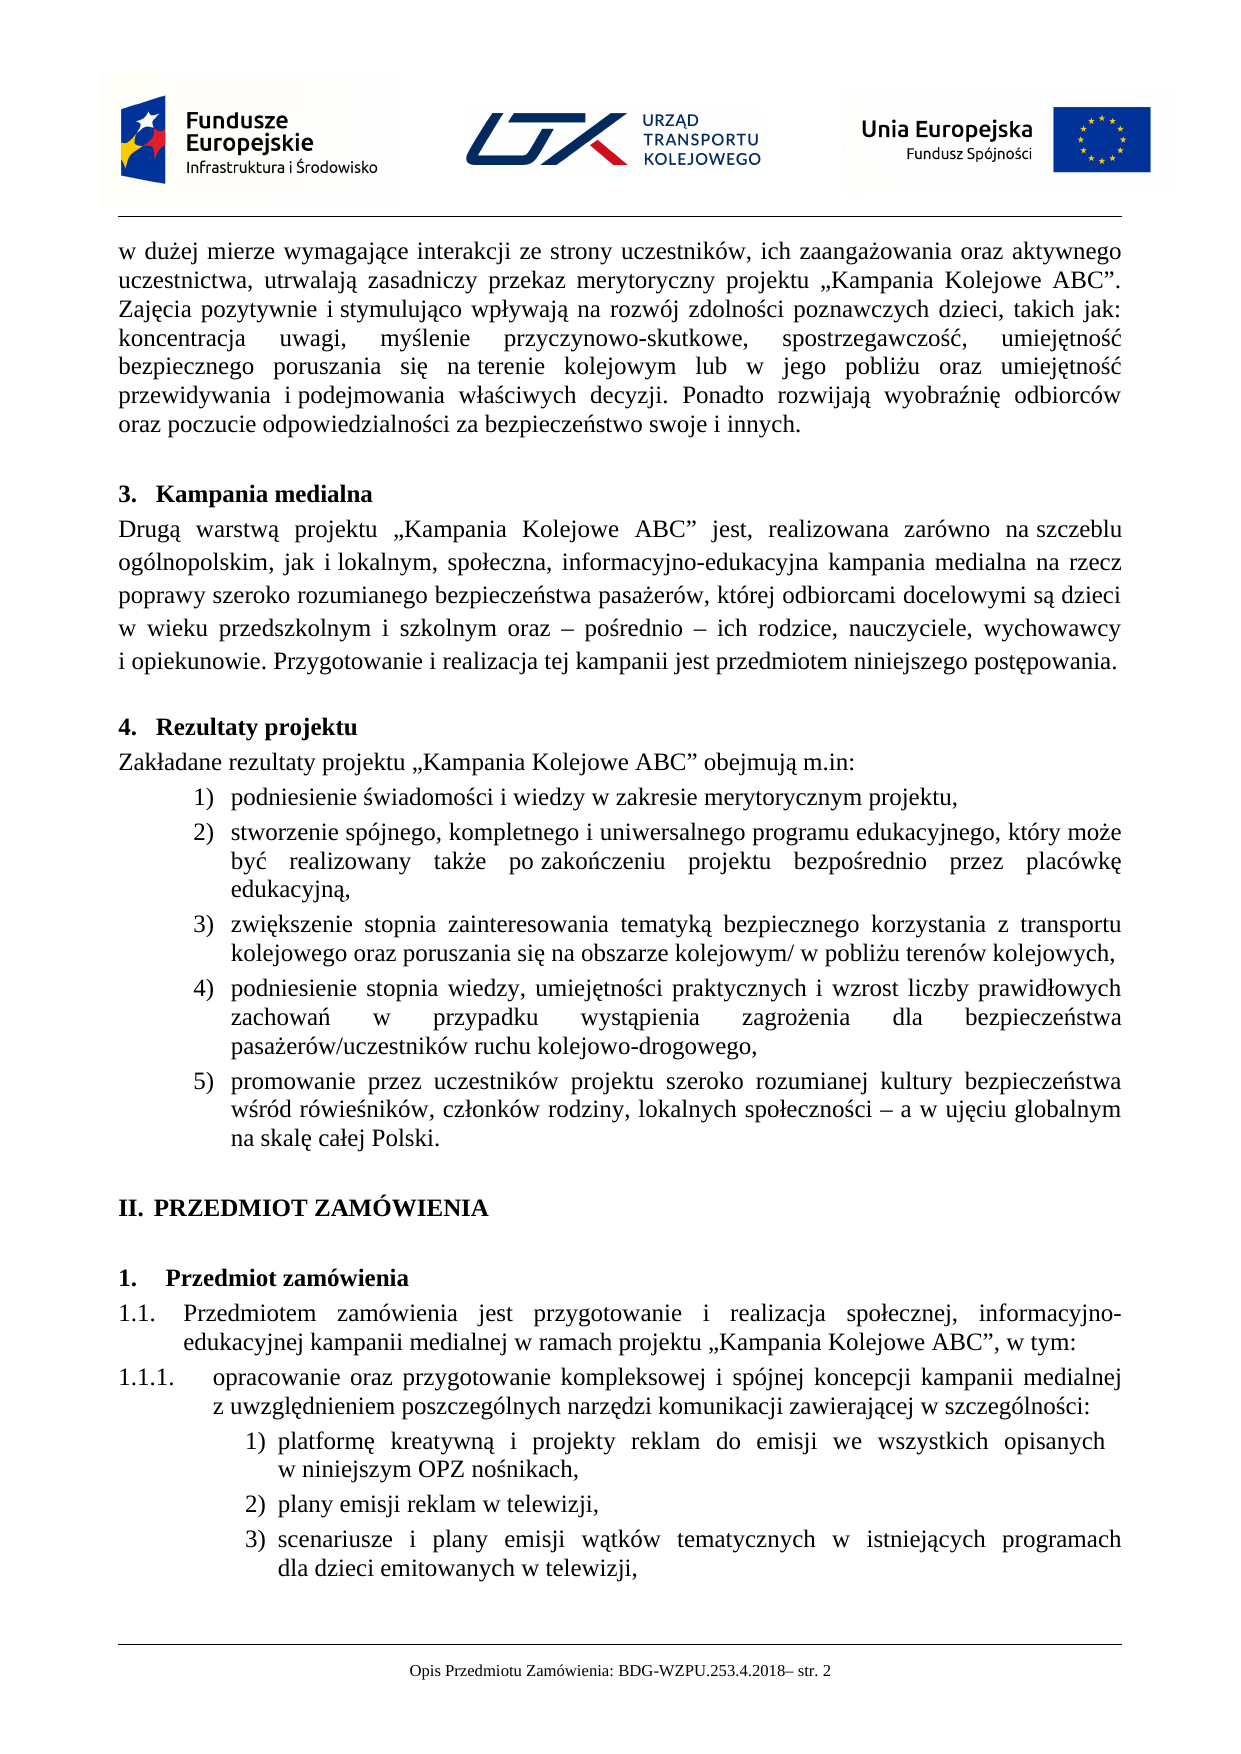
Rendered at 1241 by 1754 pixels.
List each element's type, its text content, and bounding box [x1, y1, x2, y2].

list Przedmiotem zamówienia jest przygotowanie i realizacja społecznej, informacyjno-edukacyjnej kampanii medialnej w ramach projektu „Kampania Kolejowe ABC”, w tym: [118, 1298, 1122, 1356]
list stworzenie spójnego, kompletnego i uniwersalnego programu edukacyjnego, który może być realizowany także po zakończeniu projektu bezpośrednio przez placówkę edukacyjną, [193, 817, 1122, 903]
picture [462, 106, 764, 173]
list platformę kreatywną i projekty reklam do emisji we wszystkich opisanych w niniejszym OPZ nośnikach, [266, 1426, 1122, 1483]
picture [841, 85, 1172, 194]
text Zakładane rezultaty projektu „Kampania Kolejowe ABC” obejmują m.in: [118, 747, 1122, 776]
list zwiększenie stopnia zainteresowania tematyką bezpiecznego korzystania z transportu kolejowego oraz poruszania się na obszarze kolejowym/ w pobliżu terenów kolejowych, [193, 909, 1122, 967]
list Przedmiot zamówienia [118, 1263, 1122, 1292]
picture [99, 73, 399, 206]
list plany emisji reklam w telewizji, [266, 1489, 1122, 1518]
list scenariusze i plany emisji wątków tematycznych w istniejących programach dla dzieci emitowanych w telewizji, [266, 1524, 1122, 1582]
list Rezultaty projektu [118, 712, 1122, 741]
list Kampania medialna [118, 479, 1122, 508]
list podniesienie świadomości i wiedzy w zakresie merytorycznym projektu, [193, 782, 1122, 811]
list opracowanie oraz przygotowanie kompleksowej i spójnej koncepcji kampanii medialnej z uwzględnieniem poszczególnych narzędzi komunikacji zawierającej w szczególności: [118, 1362, 1122, 1419]
list PRZEDMIOT ZAMÓWIENIA [118, 1193, 1122, 1222]
list podniesienie stopnia wiedzy, umiejętności praktycznych i wzrost liczby prawidłowych zachowań w przypadku wystąpienia zagrożenia dla bezpieczeństwa pasażerów/uczestników ruchu kolejowo-drogowego, [193, 973, 1122, 1059]
list promowanie przez uczestników projektu szeroko rozumianej kultury bezpieczeństwa wśród rówieśników, członków rodziny, lokalnych społeczności – a w ujęciu globalnym na skalę całej Polski. [193, 1066, 1122, 1152]
text Drugą warstwą projektu „Kampania Kolejowe ABC” jest, realizowana zarówno na szczeblu ogólnopolskim, jak i lokalnym, społeczna, informacyjno-edukacyjna kampania medialna na rzecz poprawy szeroko rozumianego bezpieczeństwa pasażerów, której odbiorcami docelowymi są dzieci w wieku przedszkolnym i szkolnym oraz – pośrednio – ich rodzice, nauczyciele, wychowawcy i opiekunowie. Przygotowanie i realizacja tej kampanii jest przedmiotem niniejszego postępowania. [118, 514, 1122, 675]
